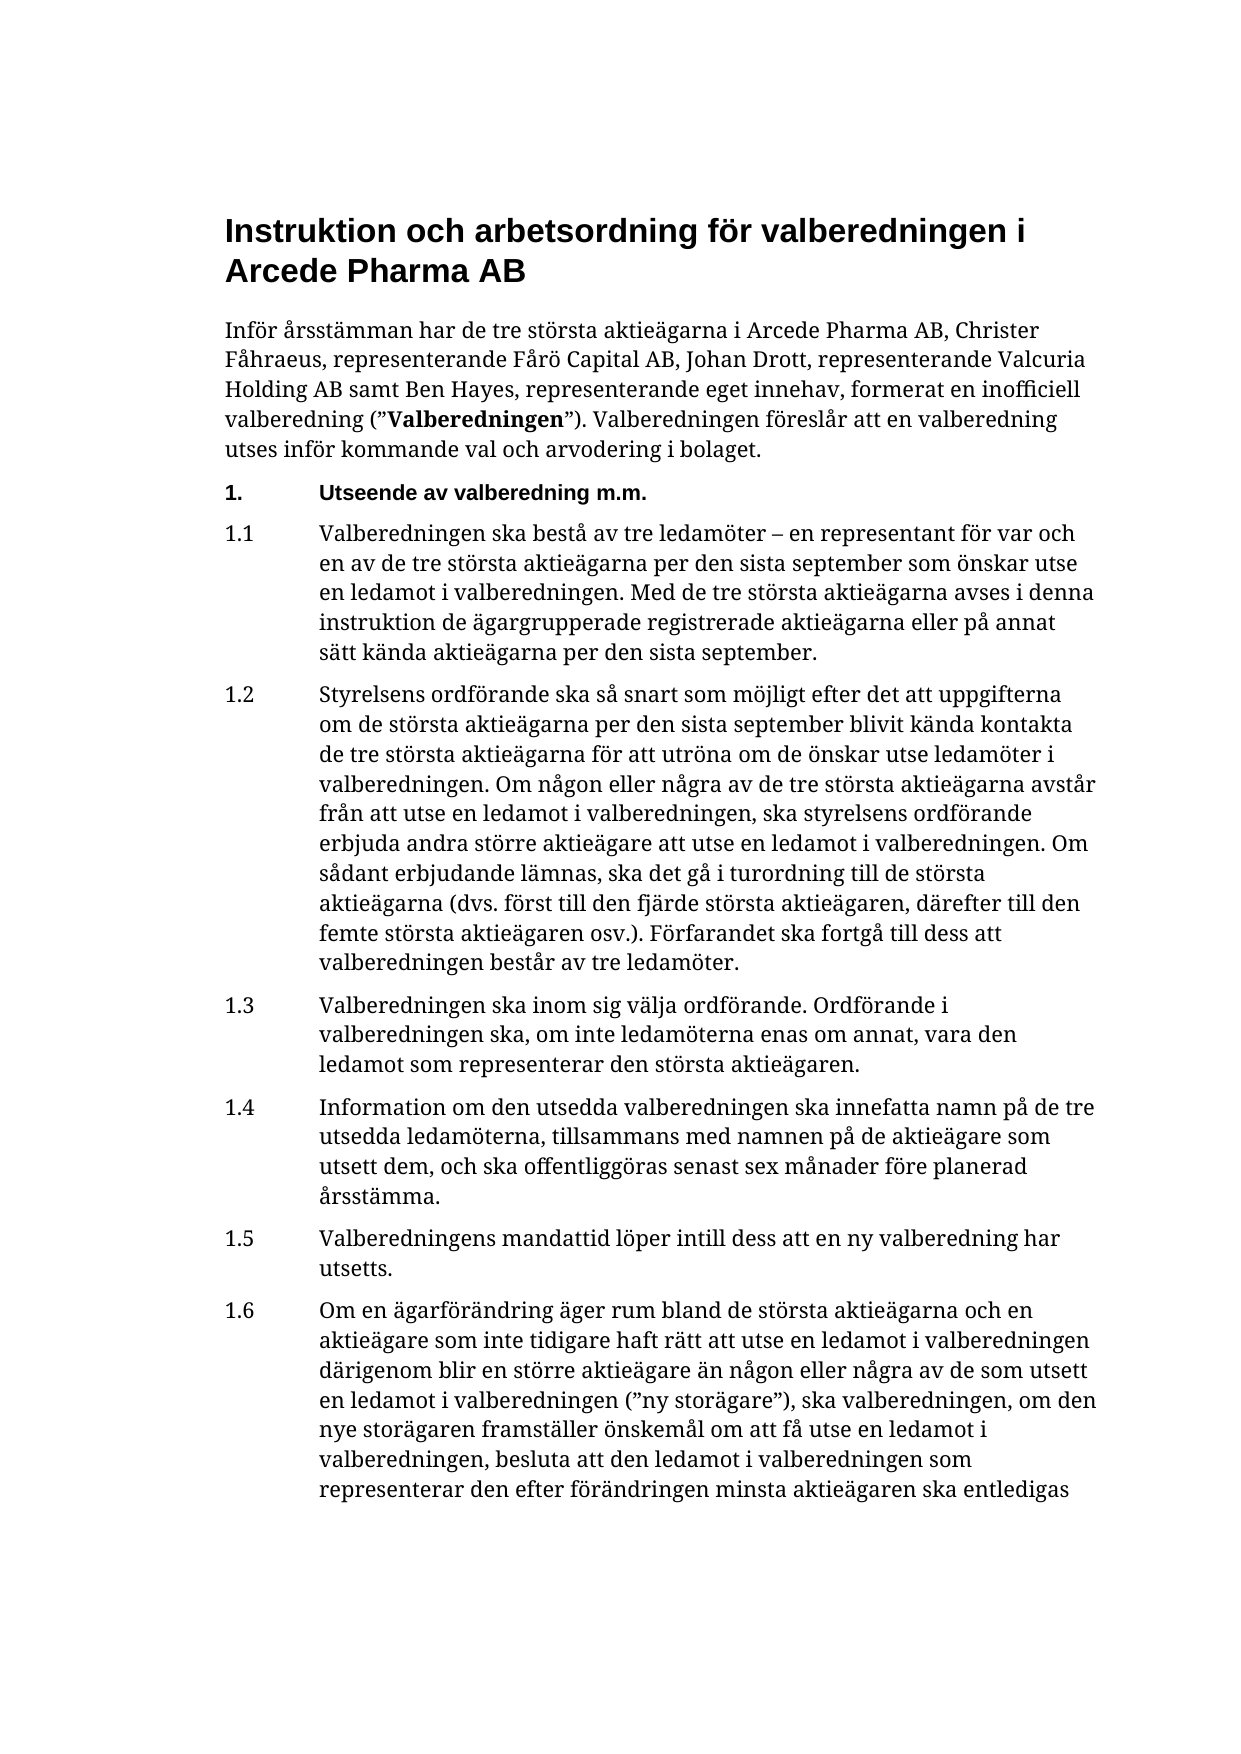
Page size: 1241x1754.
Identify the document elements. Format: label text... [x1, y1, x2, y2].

text Instruktion och arbetsordning för valberedningen i Arcede Pharma AB [224, 210, 1098, 290]
text Valberedningen ska inom sig välja ordförande. Ordförande i valberedningen ska, om inte ledamöterna enas om annat, vara den ledamot som representerar den största aktieägaren. [224, 990, 1098, 1079]
text Valberedningen ska bestå av tre ledamöter – en representant för var och en av de tre största aktieägarna per den sista september som önskar utse en ledamot i valberedningen. Med de tre största aktieägarna avses i denna instruktion de ägargrupperade registrerade aktieägarna eller på annat sätt kända aktieägarna per den sista september. [224, 518, 1098, 667]
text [224, 1295, 1098, 1504]
text Utseende av valberedning m.m. [224, 476, 1098, 505]
text Information om den utsedda valberedningen ska innefatta namn på de tre utsedda ledamöterna, tillsammans med namnen på de aktieägare som utsett dem, och ska offentliggöras senast sex månader före planerad årsstämma. [224, 1092, 1098, 1211]
text Styrelsens ordförande ska så snart som möjligt efter det att uppgifterna om de största aktieägarna per den sista september blivit kända kontakta de tre största aktieägarna för att utröna om de önskar utse ledamöter i valberedningen. Om någon eller några av de tre största aktieägarna avstår från att utse en ledamot i valberedningen, ska styrelsens ordförande erbjuda andra större aktieägare att utse en ledamot i valberedningen. Om sådant erbjudande lämnas, ska det gå i turordning till de största aktieägarna (dvs. först till den fjärde största aktieägaren, därefter till den femte största aktieägaren osv.). Förfarandet ska fortgå till dess att valberedningen består av tre ledamöter. [224, 679, 1098, 977]
text Inför årsstämman har de tre största aktieägarna i Arcede Pharma AB, Christer Fåhraeus, representerande Fårö Capital AB, Johan Drott, representerande Valcuria Holding AB samt Ben Hayes, representerande eget innehav, formerat en inofficiell valberedning (”Valberedningen”). Valberedningen föreslår att en valberedning utses inför kommande val och arvodering i bolaget. [224, 315, 1098, 464]
text Valberedningens mandattid löper intill dess att en ny valberedning har utsetts. [224, 1223, 1098, 1283]
